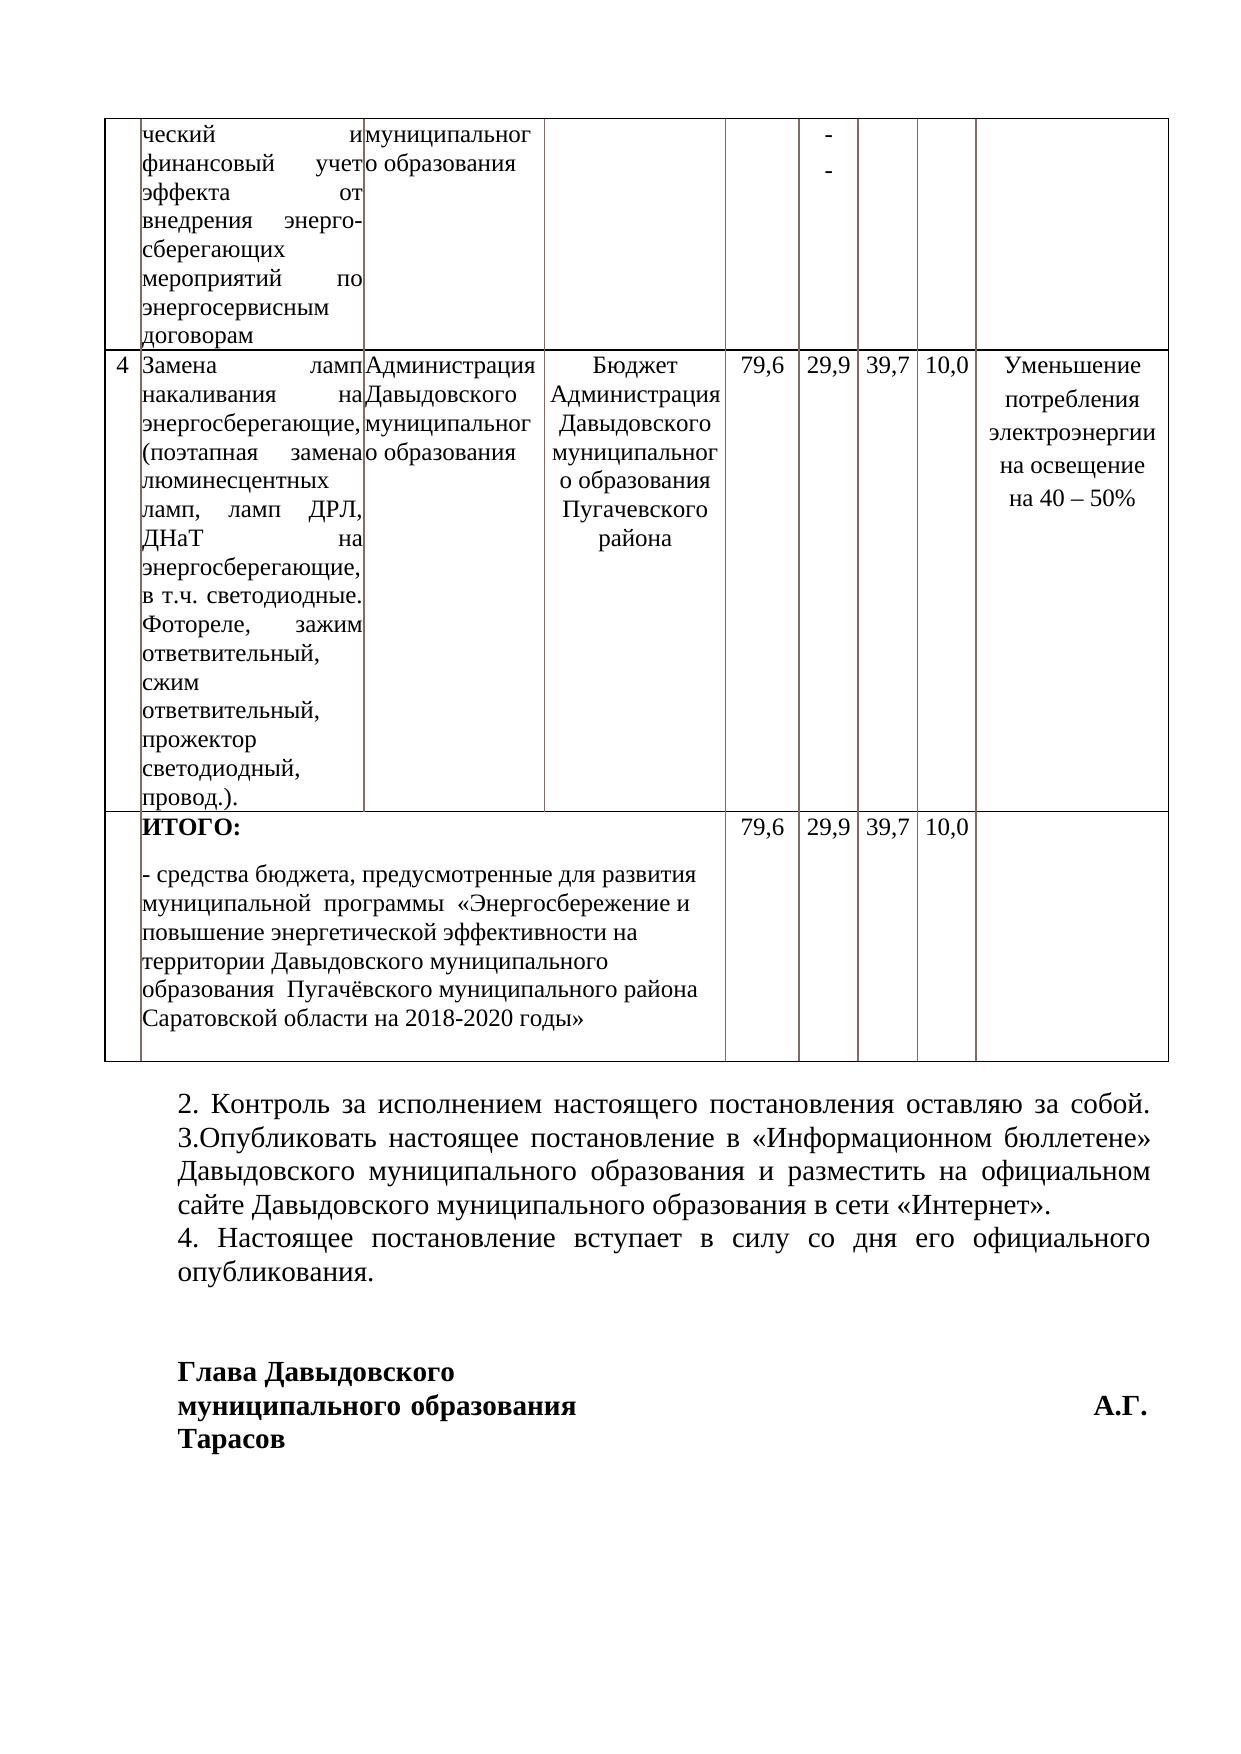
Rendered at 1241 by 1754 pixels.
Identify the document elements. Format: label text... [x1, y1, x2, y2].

table_cell 39,7 [859, 351, 917, 811]
table_cell 10,0 [918, 812, 975, 1061]
table_cell 10,0 [918, 351, 975, 811]
table_cell - [726, 119, 798, 349]
text муниципального образования А.Г. Тарасов [177, 1388, 1152, 1455]
table_cell Замена ламп накаливания на энергосберегающие, (поэтапная замена люминесцентных ламп, ламп ДРЛ, ДНаТ на энергосберегающие, в т.ч. светодиодные. Фотореле, зажим ответвительный, сжим ответвительный, прожектор светодиодный, провод.). [142, 351, 363, 811]
text Глава Давыдовского [177, 1354, 1152, 1388]
table_cell - [918, 119, 975, 349]
table_cell [977, 812, 1168, 1061]
table_cell [106, 812, 140, 1061]
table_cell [142, 119, 363, 349]
table_cell Уменьшение потребления электроэнергии на освещение на 40 – 50% [977, 351, 1168, 811]
table_cell 3 [106, 119, 140, 349]
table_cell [545, 119, 725, 349]
table_cell 79,6 [726, 351, 798, 811]
table_cell [977, 119, 1168, 349]
table_cell - - - [800, 119, 857, 349]
table_cell 39,7 [859, 812, 917, 1061]
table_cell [365, 119, 544, 349]
table_cell Администрация Давыдовского муниципального образования [365, 351, 544, 811]
text 2. Контроль за исполнением настоящего постановления оставляю за собой. 3.Опубликовать настоящее постановление в «Информационном бюллетене» Давыдовского муниципального образования и разместить на официальном сайте Давыдовского муниципального образования в сети «Интернет». [177, 1086, 1152, 1220]
text 4. Настоящее постановление вступает в силу со дня его официального опубликования. [177, 1220, 1152, 1287]
table_cell 29,9 [800, 351, 857, 811]
table_cell 29,9 [800, 812, 857, 1061]
table_cell Бюджет Администрация Давыдовского муниципального образования Пугачевского района [545, 351, 725, 811]
table_cell 79,6 [726, 812, 798, 1061]
table_cell [859, 119, 917, 349]
table_cell 4 [106, 351, 140, 811]
table_cell ИТОГО: - средства бюджета, предусмотренные для развития муниципальной программы «Энергосбережение и повышение энергетической эффективности на территории Давыдовского муниципального образования Пугачёвского муниципального района Саратовской области на 2018-2020 годы» [142, 812, 725, 1061]
